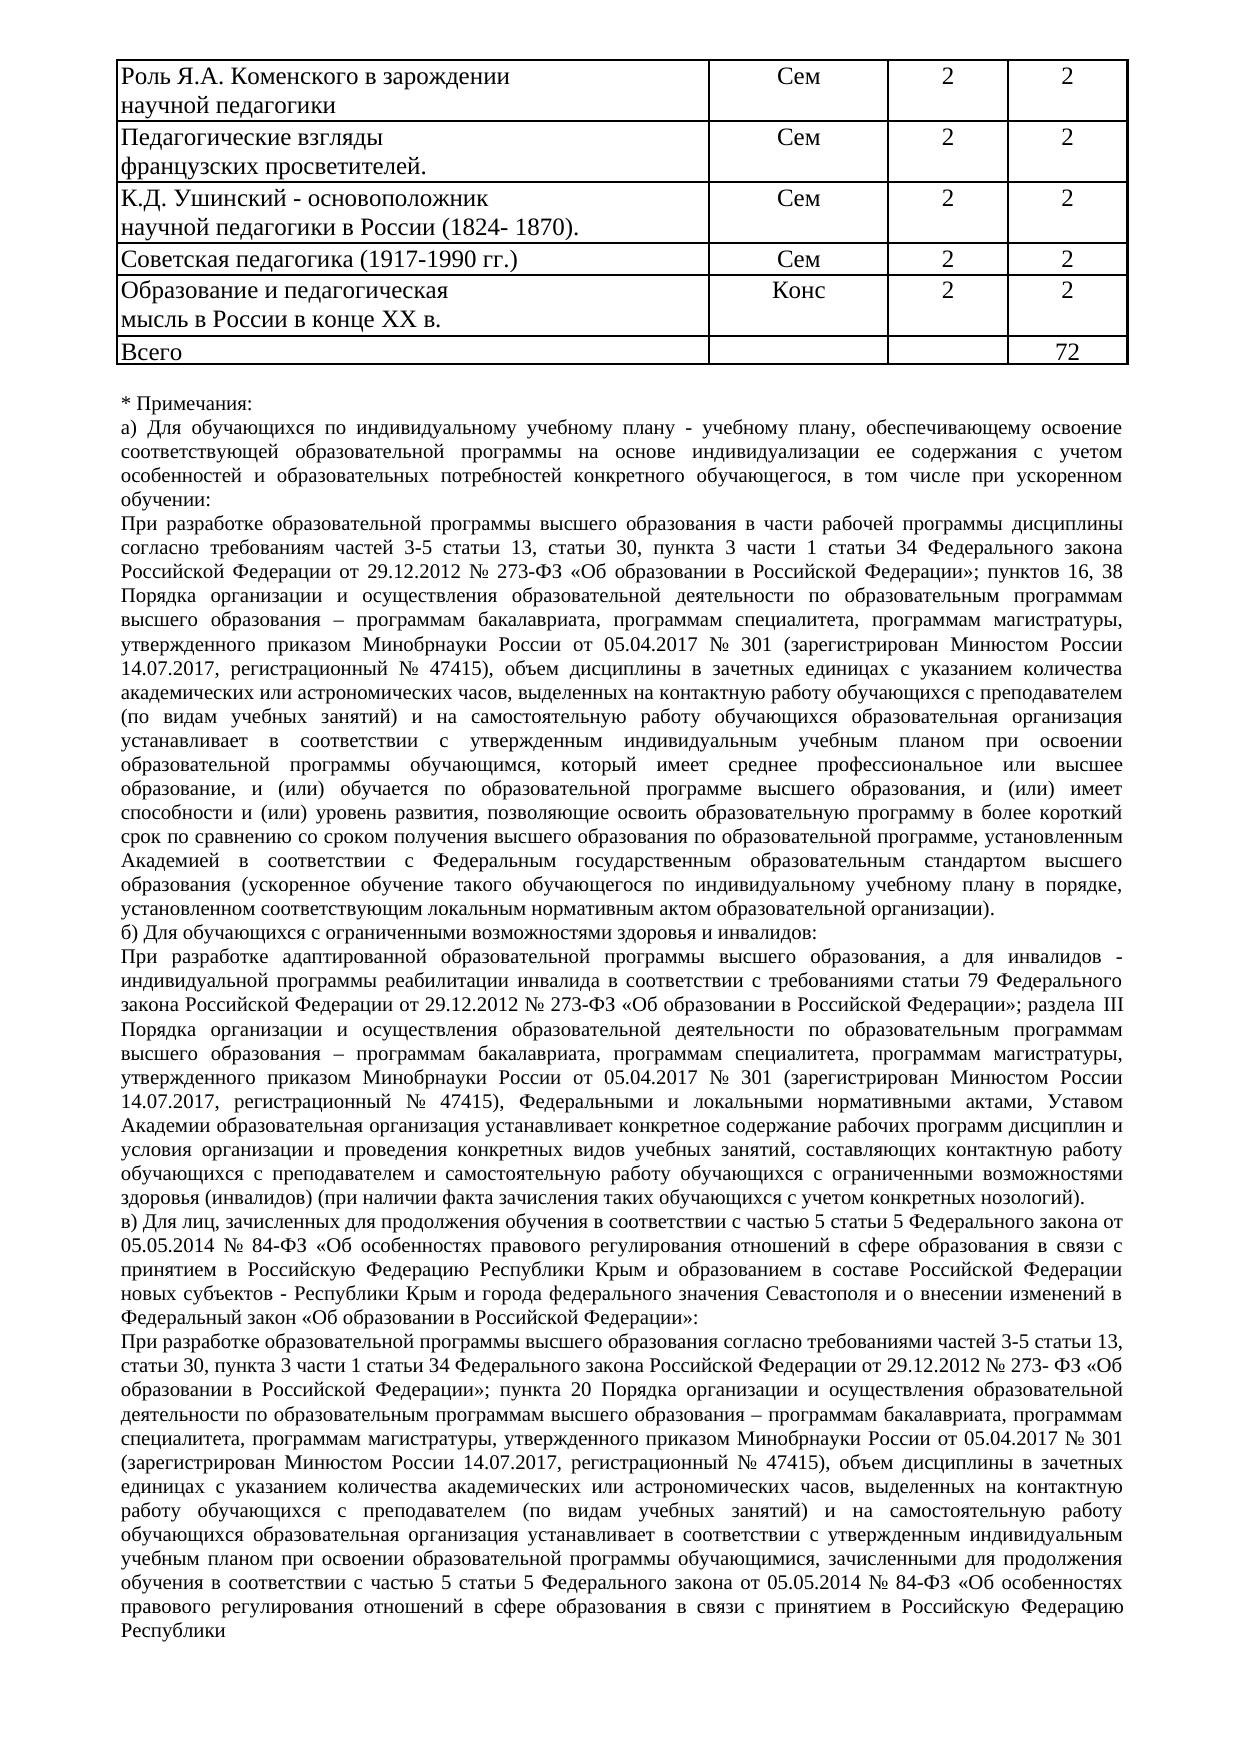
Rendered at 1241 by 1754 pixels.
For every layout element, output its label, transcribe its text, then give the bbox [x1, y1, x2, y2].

table_cell 2 [889, 244, 1007, 273]
table_cell 2 [889, 122, 1007, 181]
table_cell 72 [1009, 337, 1126, 363]
table_cell Сем [710, 183, 887, 242]
table_cell [710, 337, 887, 363]
table_header Сем [710, 61, 887, 120]
table_cell 2 [1009, 183, 1126, 242]
table_header 2 [889, 61, 1007, 120]
table_cell Сем [710, 122, 887, 181]
table_cell 2 [889, 276, 1007, 334]
table_cell Всего [118, 337, 708, 363]
table_header Роль Я.А. Коменского в зарождении научной педагогики [118, 61, 708, 120]
table_header 2 [1009, 61, 1126, 120]
table_cell К.Д. Ушинский - основоположник научной педагогики в России (1824- 1870). [118, 183, 708, 242]
table_cell * Примечания: а) Для обучающихся по индивидуальному учебному плану - учебному плану, обеспечивающему освоение соответствующей образовательной программы на основе индивидуализации ее содержания с учетом особенностей и образовательных потребностей конкретного обучающегося, в том числе при ускоренном обучении: При разработке образовательной программы высшего образования в части рабочей программы дисциплины согласно требованиям частей 3-5 статьи 13, статьи 30, пункта 3 части 1 статьи 34 Федерального закона Российской Федерации от 29.12.2012 № 273-ФЗ «Об образовании в Российской Федерации»; пунктов 16, 38 Порядка организации и осуществления образовательной деятельности по образовательным программам высшего образования – программам бакалавриата, программам специалитета, программам магистратуры, утвержденного приказом Минобрнауки России от 05.04.2017 № 301 (зарегистрирован Минюстом России 14.07.2017, регистрационный № 47415), объем дисциплины в зачетных единицах с указанием количества академических или астрономических часов, выделенных на контактную работу обучающихся с преподавателем (по видам учебных занятий) и на самостоятельную работу обучающихся образовательная организация устанавливает в соответствии с утвержденным индивидуальным учебным планом при освоении образовательной программы обучающимся, который имеет среднее профессиональное или высшее образование, и (или) обучается по образовательной программе высшего образования, и (или) имеет способности и (или) уровень развития, позволяющие освоить образовательную программу в более короткий срок по сравнению со сроком получения высшего образования по образовательной программе, установленным Академией в соответствии с Федеральным государственным образовательным стандартом высшего образования (ускоренное обучение такого обучающегося по индивидуальному учебному плану в порядке, установленном соответствующим локальным нормативным актом образовательной организации). б) Для обучающихся с ограниченными возможностями здоровья и инвалидов: При разработке адаптированной образовательной программы высшего образования, а для инвалидов - индивидуальной программы реабилитации инвалида в соответствии с требованиями статьи 79 Федерального закона Российской Федерации от 29.12.2012 № 273-ФЗ «Об образовании в Российской Федерации»; раздела III Порядка организации и осуществления образовательной деятельности по образовательным программам высшего образования – программам бакалавриата, программам специалитета, программам магистратуры, утвержденного приказом Минобрнауки России от 05.04.2017 № 301 (зарегистрирован Минюстом России 14.07.2017, регистрационный № 47415), Федеральными и локальными нормативными актами, Уставом Академии образовательная организация устанавливает конкретное содержание рабочих программ дисциплин и условия организации и проведения конкретных видов учебных занятий, составляющих контактную работу обучающихся с преподавателем и самостоятельную работу обучающихся с ограниченными возможностями здоровья (инвалидов) (при наличии факта зачисления таких обучающихся с учетом конкретных нозологий). в) Для лиц, зачисленных для продолжения обучения в соответствии с частью 5 статьи 5 Федерального закона от 05.05.2014 № 84-ФЗ «Об особенностях правового регулирования отношений в сфере образования в связи с принятием в Российскую Федерацию Республики Крым и образованием в составе Российской Федерации новых субъектов - Республики Крым и города федерального значения Севастополя и о внесении изменений в Федеральный закон «Об образовании в Российской Федерации»: При разработке образовательной программы высшего образования согласно требованиями частей 3-5 статьи 13, статьи 30, пункта 3 части 1 статьи 34 Федерального закона Российской Федерации от 29.12.2012 № 273- ФЗ «Об образовании в Российской Федерации»; пункта 20 Порядка организации и осуществления образовательной деятельности по образовательным программам высшего образования – программам бакалавриата, программам специалитета, программам магистратуры, утвержденного приказом Минобрнауки России от 05.04.2017 № 301 (зарегистрирован Минюстом России 14.07.2017, регистрационный № 47415), объем дисциплины в зачетных единицах с указанием количества академических или астрономических часов, выделенных на контактную работу обучающихся с преподавателем (по видам учебных занятий) и на самостоятельную работу обучающихся образовательная организация устанавливает в соответствии с утвержденным индивидуальным учебным планом при освоении образовательной программы обучающимися, зачисленными для продолжения обучения в соответствии с частью 5 статьи 5 Федерального закона от 05.05.2014 № 84-ФЗ «Об особенностях правового регулирования отношений в сфере образования в связи с принятием в Российскую Федерацию Республики [117, 365, 1127, 1662]
table_cell 2 [1009, 276, 1126, 334]
table_cell 2 [1009, 244, 1126, 273]
table_cell 2 [1009, 122, 1126, 181]
table_cell Советская педагогика (1917-1990 гг.) [118, 244, 708, 273]
table_cell Сем [710, 244, 887, 273]
table_cell 2 [889, 183, 1007, 242]
table_cell [889, 337, 1007, 363]
table_cell Образование и педагогическая мысль в России в конце XX в. [118, 276, 708, 334]
table_cell Педагогические взгляды французских просветителей. [118, 122, 708, 181]
table_cell Конс [710, 276, 887, 334]
